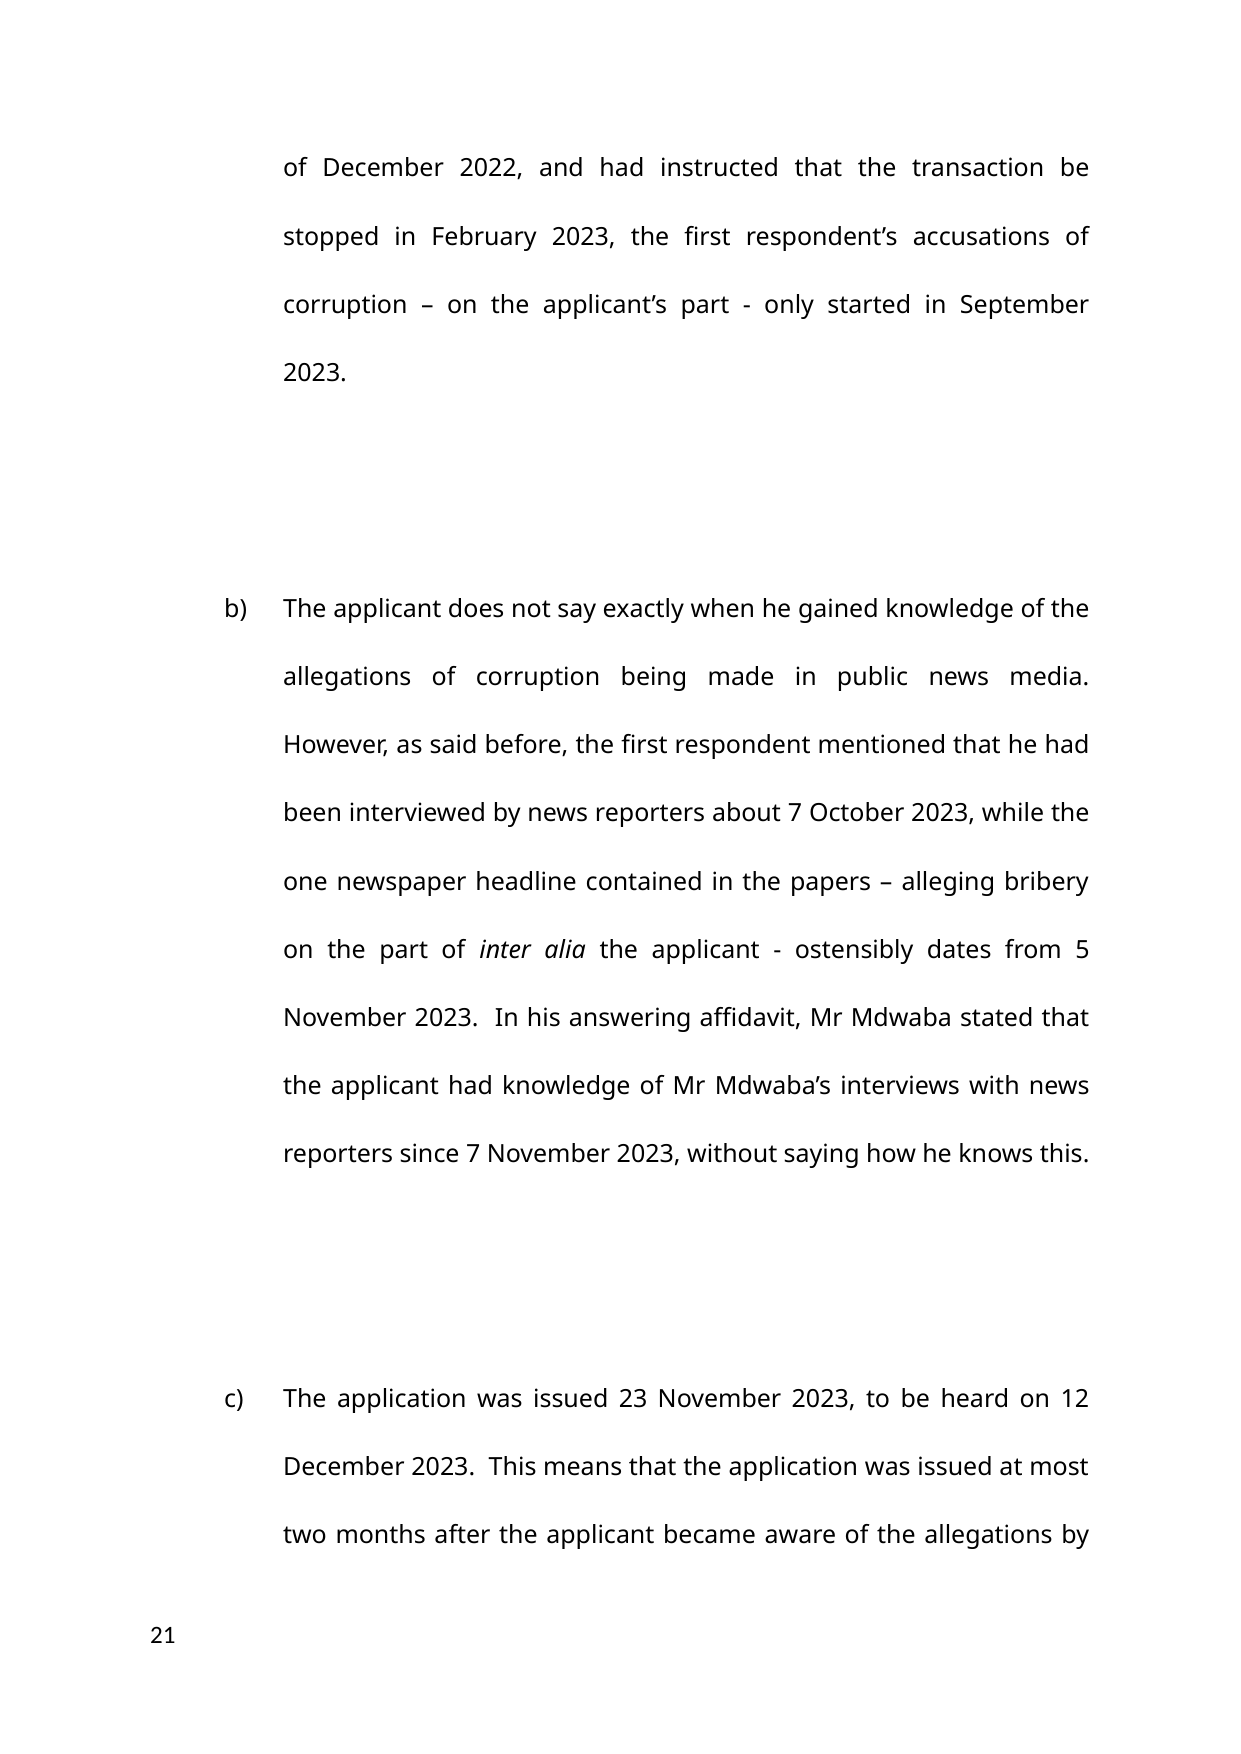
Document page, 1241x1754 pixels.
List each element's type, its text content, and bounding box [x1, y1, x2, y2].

text b) The applicant does not say exactly when he gained knowledge of the allegations of corruption being made in public news media. However, as said before, the first respondent mentioned that he had been interviewed by news reporters about 7 October 2023, while the one newspaper headline contained in the papers – alleging bribery on the part of inter alia the applicant - ostensibly dates from 5 November 2023. In his answering affidavit, Mr Mdwaba stated that the applicant had knowledge of Mr Mdwaba’s interviews with news reporters since 7 November 2023, without saying how he knows this. [224, 591, 1090, 1170]
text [224, 150, 1090, 388]
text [224, 1381, 1090, 1551]
